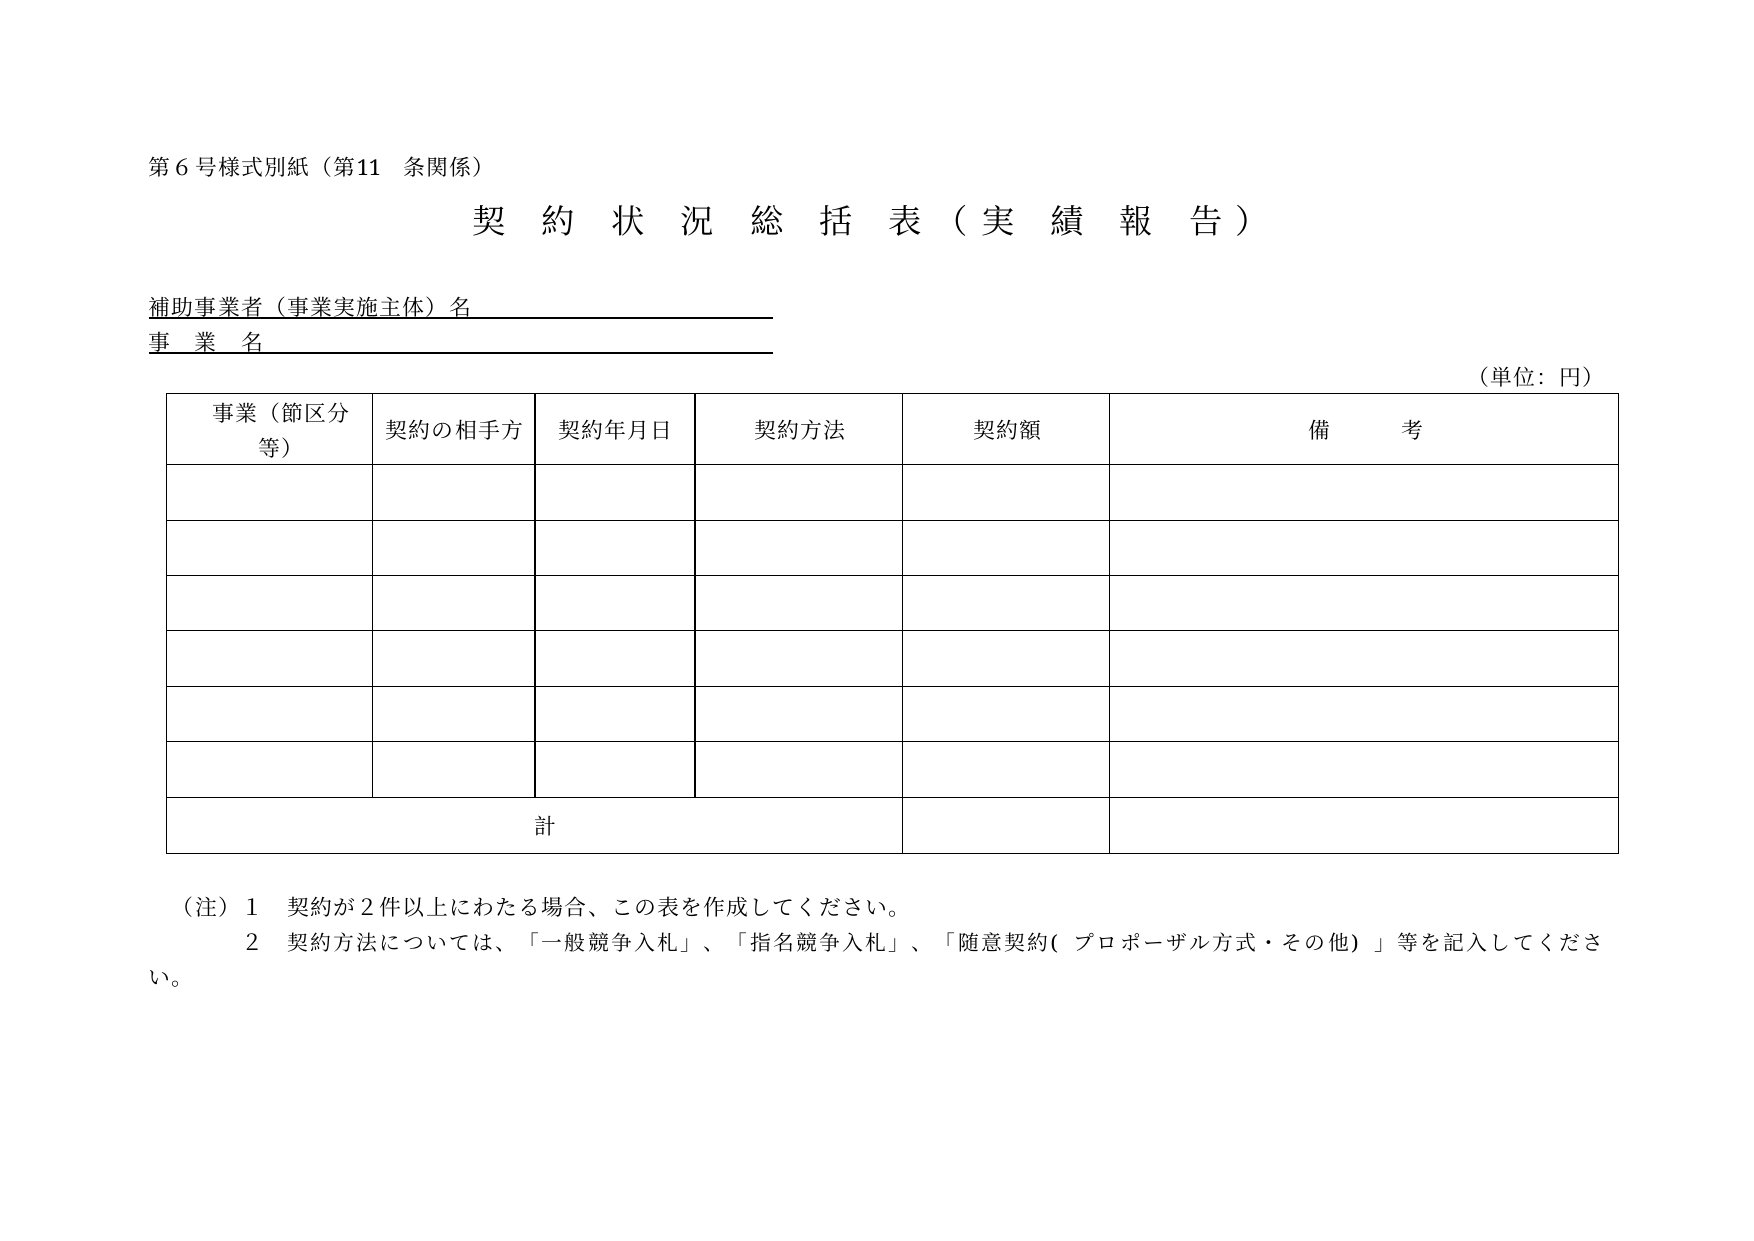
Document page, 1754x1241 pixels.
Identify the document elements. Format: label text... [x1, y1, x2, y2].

table_cell [903, 576, 1109, 630]
table_cell [167, 521, 372, 575]
table_cell [696, 742, 902, 797]
text （注）１ 契約が２件以上にわたる場合、この表を作成してください。 [148, 889, 1605, 924]
table_cell [373, 576, 534, 630]
table_cell [536, 687, 694, 741]
table_cell [903, 798, 1109, 853]
table_cell [373, 742, 534, 797]
table_cell [1110, 798, 1618, 853]
table_cell [1110, 465, 1618, 519]
table_cell [373, 631, 534, 686]
table_cell [1110, 631, 1618, 686]
table_cell [696, 576, 902, 630]
table_cell [536, 465, 694, 519]
table_cell [903, 631, 1109, 686]
table_cell [167, 465, 372, 519]
text 補助事業者（事業実施主体）名 [148, 288, 1605, 323]
table_cell [536, 742, 694, 797]
table_cell [696, 687, 902, 741]
table_header 事業（節区分等） [167, 394, 372, 464]
table_header 契約年月日 [536, 394, 694, 464]
table_cell [167, 631, 372, 686]
table_cell [903, 742, 1109, 797]
table_cell [167, 742, 372, 797]
table_cell [1110, 687, 1618, 741]
table_cell [696, 631, 902, 686]
table_cell [536, 521, 694, 575]
table_cell [536, 576, 694, 630]
table_cell [167, 576, 372, 630]
table_cell [1110, 742, 1618, 797]
table_header 契約方法 [696, 394, 902, 464]
table_cell 計 [167, 798, 902, 853]
text （単位：円） [148, 358, 1605, 393]
table_header 契約額 [903, 394, 1109, 464]
table_cell [696, 465, 902, 519]
text 事 業 名 [148, 323, 1605, 358]
text ２ 契約方法については、「一般競争入札」、「指名競争入札」、「随意契約(プロポーザル方式・その他)」等を記入してください。 [148, 924, 1605, 993]
table_cell [373, 465, 534, 519]
text 契 約 状 況 総 括 表（実 績 報 告） [148, 184, 1605, 254]
table_cell [903, 465, 1109, 519]
table_header 契約の相手方 [373, 394, 534, 464]
table_cell [903, 687, 1109, 741]
table_cell [696, 521, 902, 575]
table_cell [167, 687, 372, 741]
table_cell [1110, 521, 1618, 575]
table_cell [1110, 576, 1618, 630]
table_cell [373, 521, 534, 575]
table_cell [536, 631, 694, 686]
text 第６号様式別紙（第11条関係） [148, 149, 1605, 184]
table_cell [373, 687, 534, 741]
table_cell [903, 521, 1109, 575]
table_header 備 考 [1110, 394, 1618, 464]
